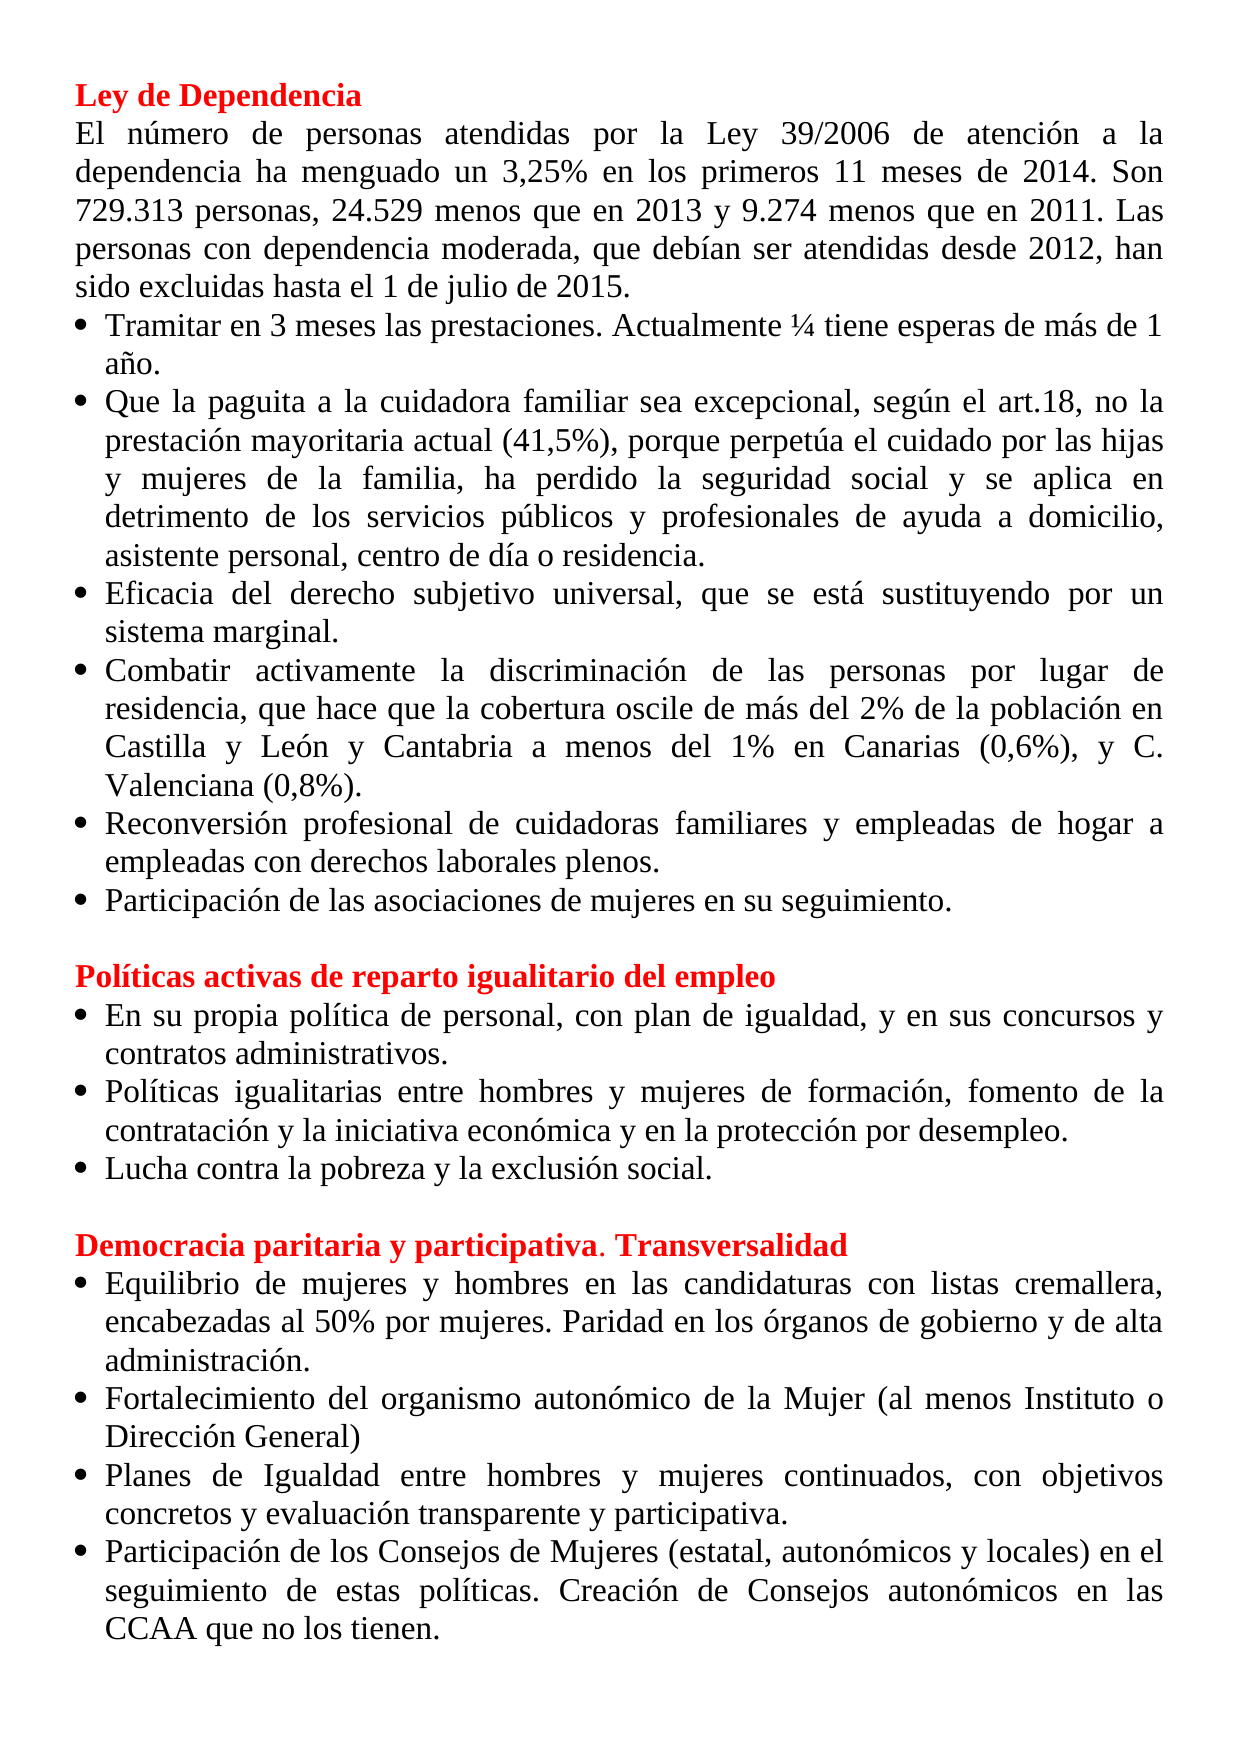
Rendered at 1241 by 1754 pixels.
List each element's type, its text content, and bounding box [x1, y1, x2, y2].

list El número de personas atendidas por la Ley 39/2006 de atención a la dependencia ha menguado un 3,25% en los primeros 11 meses de 2014. Son 729.313 personas, 24.529 menos que en 2013 y 9.274 menos que en 2011. Las personas con dependencia moderada, que debían ser atendidas desde 2012, han sido excluidas hasta el 1 de julio de 2015. [75, 113, 1165, 305]
text Ley de Dependencia [75, 75, 1165, 113]
list Equilibrio de mujeres y hombres en las candidaturas con listas cremallera, encabezadas al 50% por mujeres. Paridad en los órganos de gobierno y de alta administración. [75, 1263, 1165, 1378]
list Combatir activamente la discriminación de las personas por lugar de residencia, que hace que la cobertura oscile de más del 2% de la población en Castilla y León y Cantabria a menos del 1% en Canarias (0,6%), y C. Valenciana (0,8%). [75, 650, 1165, 803]
list Participación de los Consejos de Mujeres (estatal, autonómicos y locales) en el seguimiento de estas políticas. Creación de Consejos autonómicos en las CCAA que no los tienen. [75, 1532, 1165, 1647]
text Democracia paritaria y participativa. Transversalidad [75, 1225, 1165, 1263]
list Lucha contra la pobreza y la exclusión social. [75, 1148, 1165, 1187]
list En su propia política de personal, con plan de igualdad, y en sus concursos y contratos administrativos. [75, 995, 1165, 1072]
list Reconversión profesional de cuidadoras familiares y empleadas de hogar a empleadas con derechos laborales plenos. [75, 803, 1165, 880]
list Eficacia del derecho subjetivo universal, que se está sustituyendo por un sistema marginal. [75, 573, 1165, 650]
list Participación de las asociaciones de mujeres en su seguimiento. [75, 880, 1165, 918]
text Políticas activas de reparto igualitario del empleo [75, 957, 1165, 995]
list Planes de Igualdad entre hombres y mujeres continuados, con objetivos concretos y evaluación transparente y participativa. [75, 1455, 1165, 1532]
list Que la paguita a la cuidadora familiar sea excepcional, según el art.18, no la prestación mayoritaria actual (41,5%), porque perpetúa el cuidado por las hijas y mujeres de la familia, ha perdido la seguridad social y se aplica en detrimento de los servicios públicos y profesionales de ayuda a domicilio, asistente personal, centro de día o residencia. [75, 382, 1165, 573]
list Fortalecimiento del organismo autonómico de la Mujer (al menos Instituto o Dirección General) [75, 1378, 1165, 1455]
list Tramitar en 3 meses las prestaciones. Actualmente ¼ tiene esperas de más de 1 año. [75, 305, 1165, 382]
list Políticas igualitarias entre hombres y mujeres de formación, fomento de la contratación y la iniciativa económica y en la protección por desempleo. [75, 1072, 1165, 1148]
